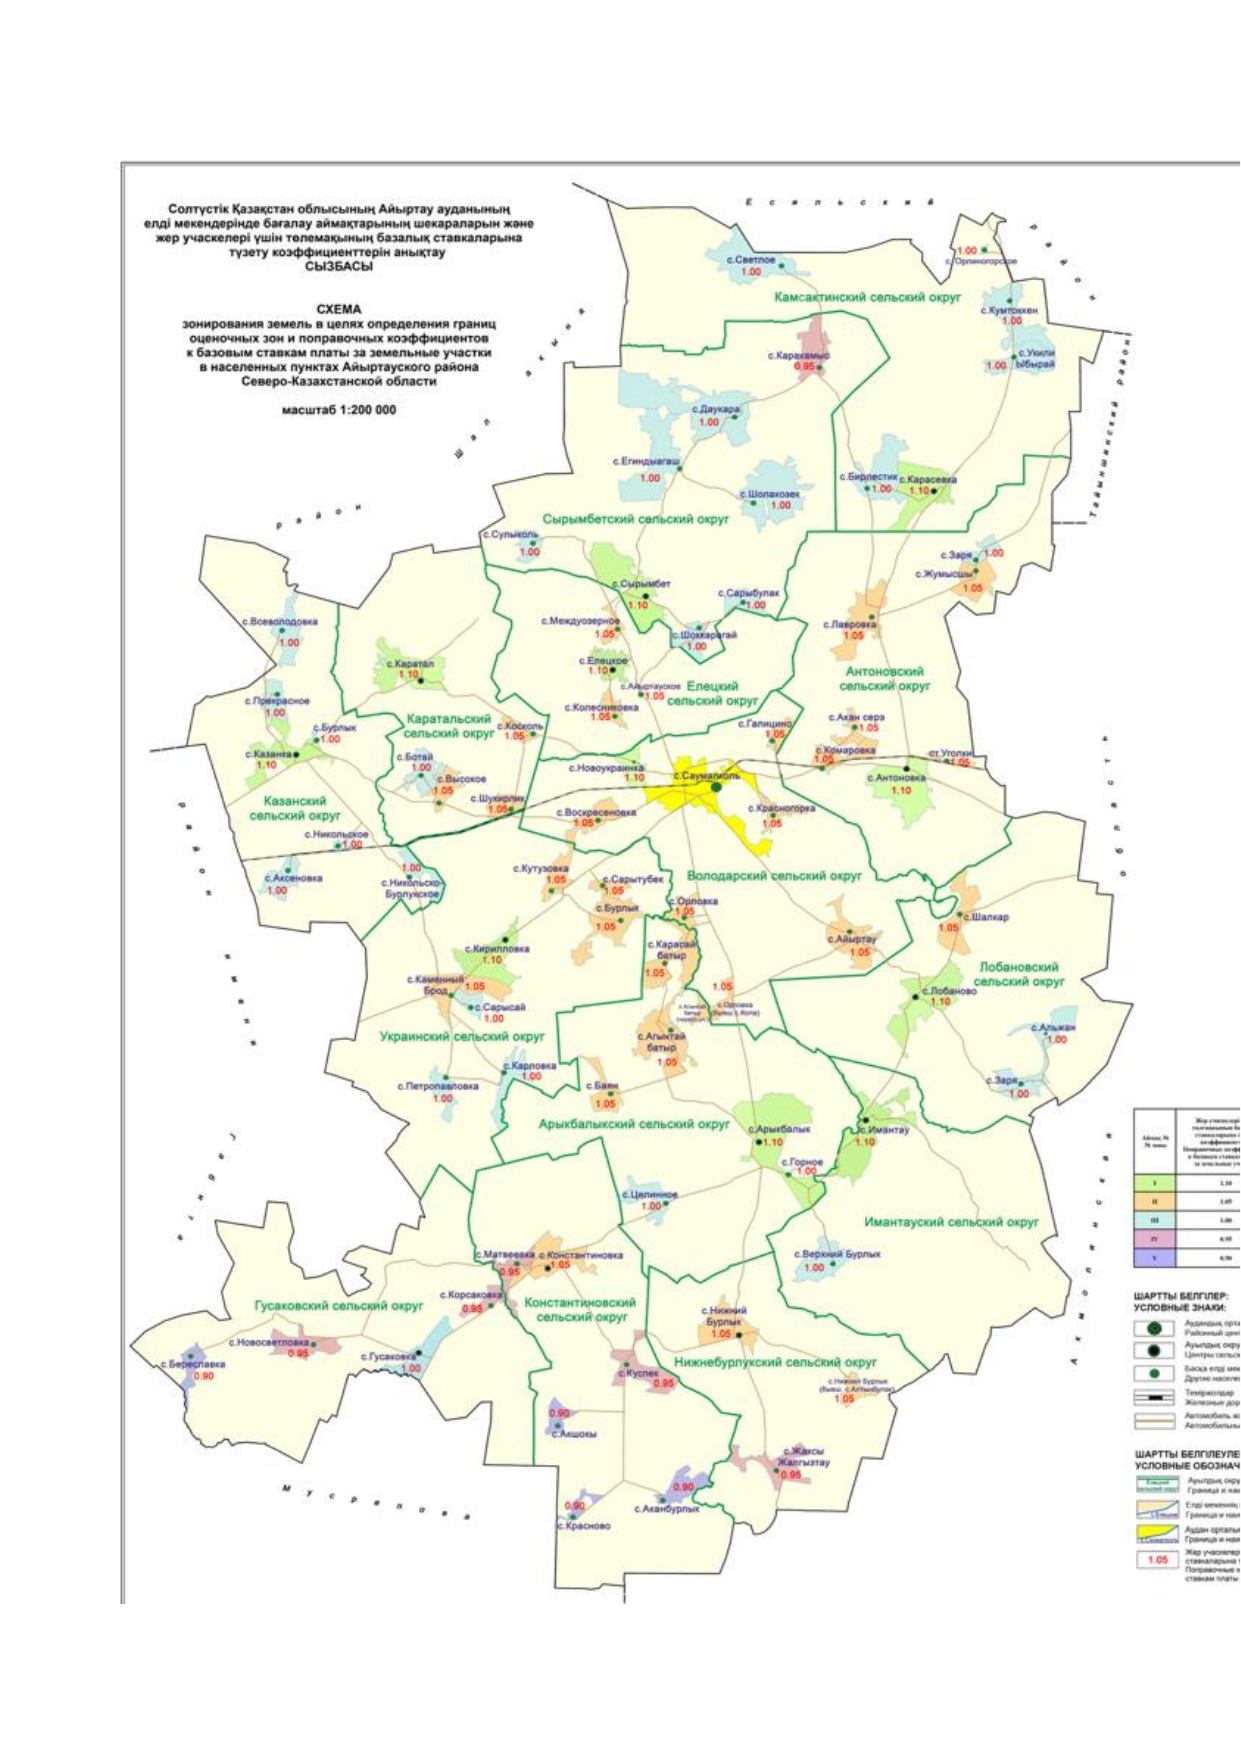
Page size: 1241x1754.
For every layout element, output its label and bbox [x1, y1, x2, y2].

picture [112, 150, 1241, 1604]
